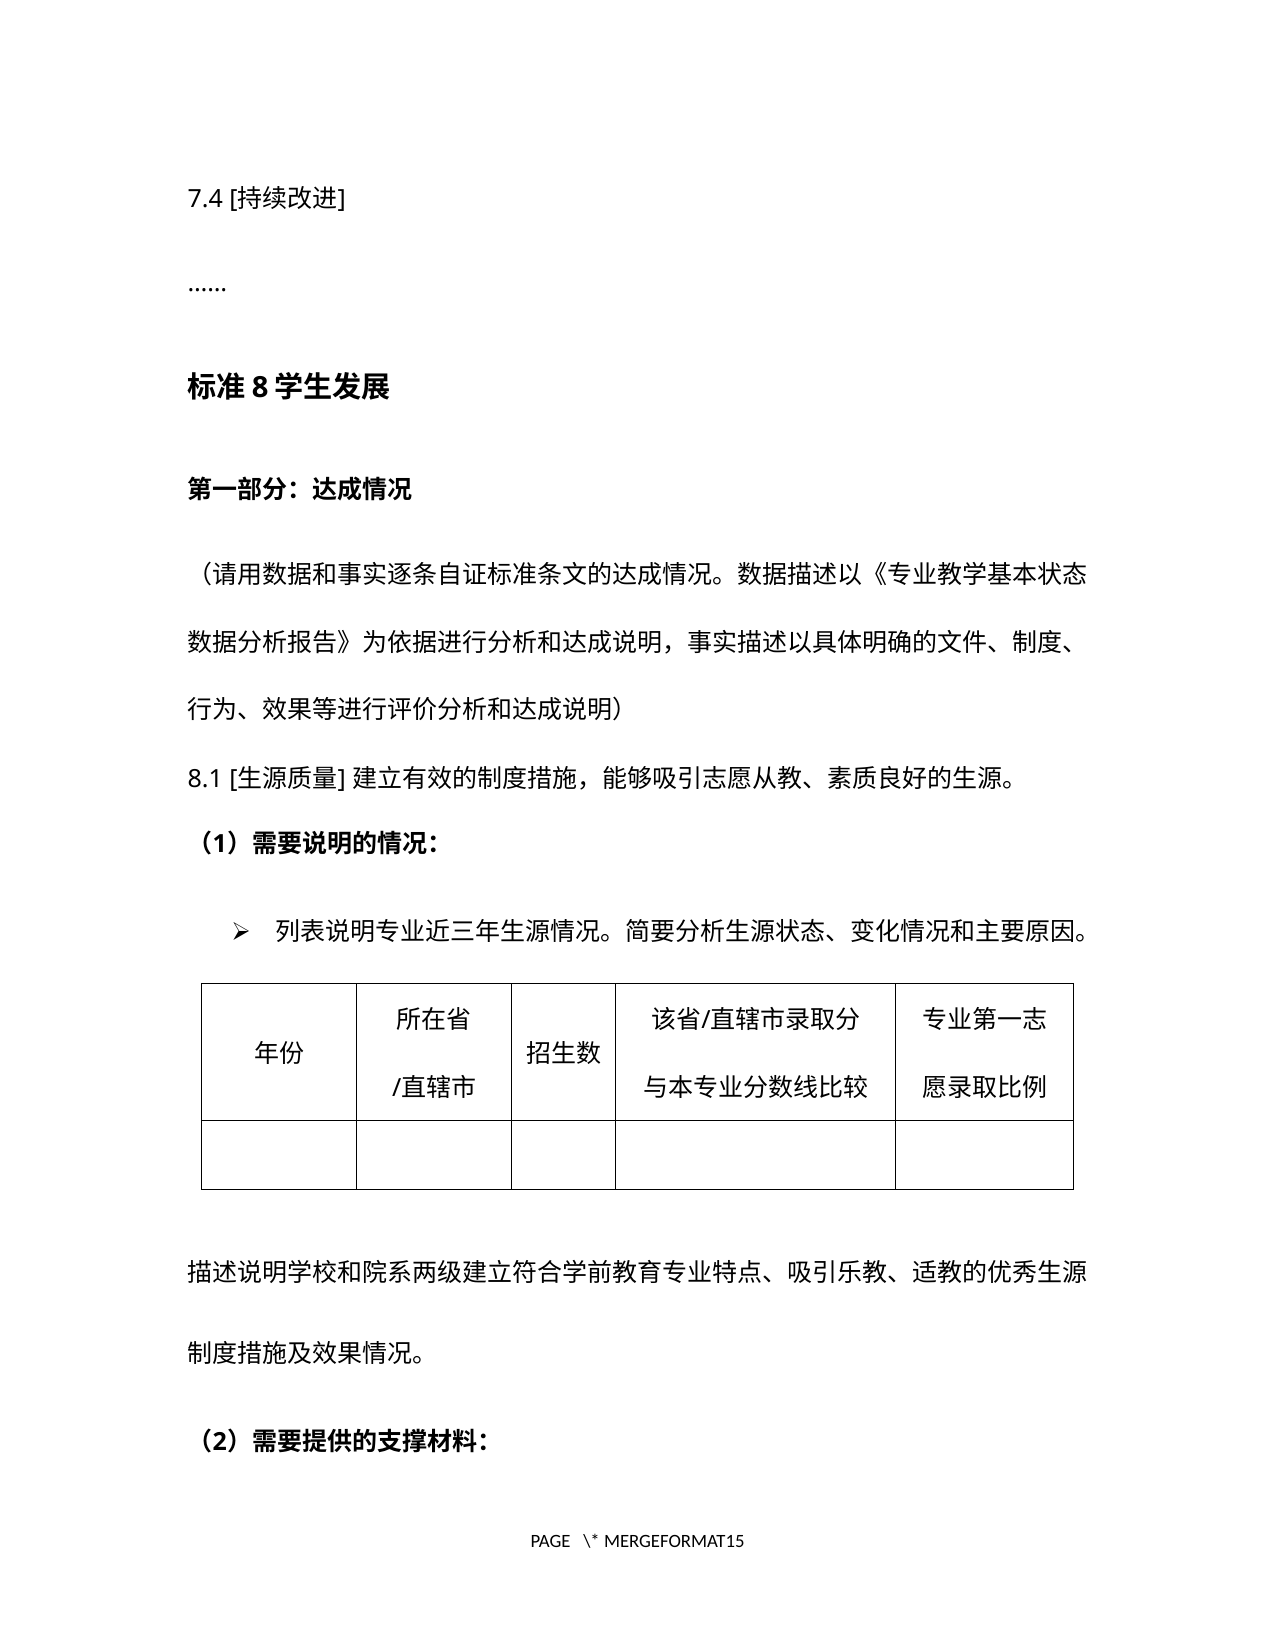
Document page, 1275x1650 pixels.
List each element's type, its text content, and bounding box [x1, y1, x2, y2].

list 列表说明专业近三年生源情况。简要分析生源状态、变化情况和主要原因。 [231, 895, 1087, 963]
text （请用数据和事实逐条自证标准条文的达成情况。数据描述以《专业教学基本状态数据分析报告》为依据进行分析和达成说明，事实描述以具体明确的文件、制度、行为、效果等进行评价分析和达成说明） [187, 538, 1087, 742]
text 描述说明学校和院系两级建立符合学前教育专业特点、吸引乐教、适教的优秀生源制度措施及效果情况。 [187, 1236, 1087, 1386]
table_cell [896, 1121, 1073, 1189]
table_header 该省/直辖市录取分 与本专业分数线比较 [616, 984, 895, 1120]
text 8.1 [生源质量] 建立有效的制度措施，能够吸引志愿从教、素质良好的生源。 [187, 759, 1087, 795]
table_cell [357, 1121, 511, 1189]
subtitle 第一部分：达成情况 [187, 453, 1087, 521]
table_header 所在省 /直辖市 [357, 984, 511, 1120]
table_header 专业第一志 愿录取比例 [896, 984, 1073, 1120]
table_cell [616, 1121, 895, 1189]
table_cell [512, 1121, 615, 1189]
text …… [187, 248, 1087, 316]
text 7.4 [持续改进] [187, 163, 1087, 231]
subtitle 标准8学生发展 [187, 351, 1087, 419]
table_header 年份 [202, 984, 356, 1120]
text （1）需要说明的情况： [187, 808, 1087, 876]
table_cell [202, 1121, 356, 1189]
text （2）需要提供的支撑材料： [187, 1405, 1087, 1473]
table_header 招生数 [512, 984, 615, 1120]
